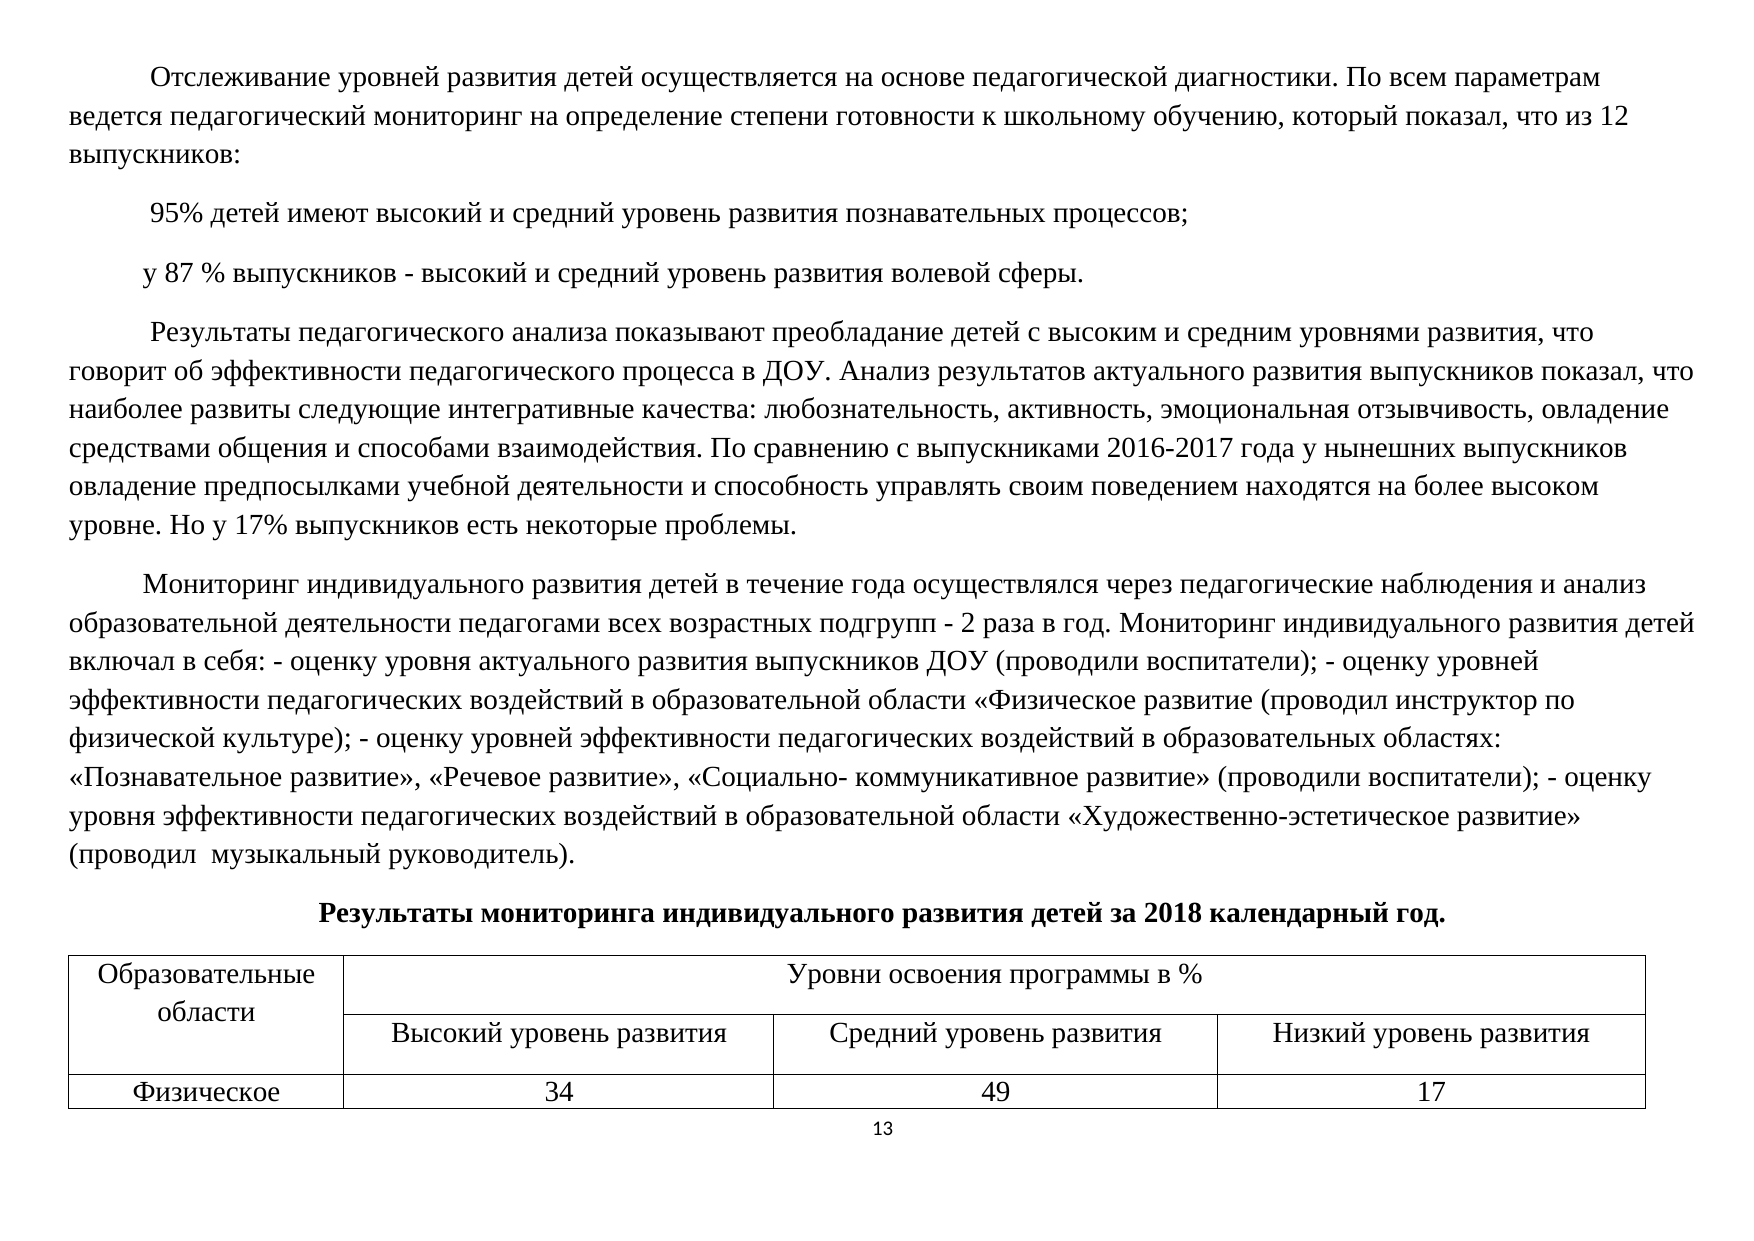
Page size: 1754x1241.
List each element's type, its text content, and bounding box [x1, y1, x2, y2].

table_cell 49 [774, 1075, 1217, 1108]
text Мониторинг индивидуального развития детей в течение года осуществлялся через педагогические наблюдения и анализ образовательной деятельности педагогами всех возрастных подгрупп - 2 раза в год. Мониторинг индивидуального развития детей включал в себя: - оценку уровня актуального развития выпускников ДОУ (проводили воспитатели); - оценку уровней эффективности педагогических воздействий в образовательной области «Физическое развитие (проводил инструктор по физической культуре); - оценку уровней эффективности педагогических воздействий в образовательных областях: «Познавательное развитие», «Речевое развитие», «Социально- коммуникативное развитие» (проводили воспитатели); - оценку уровня эффективности педагогических воздействий в образовательной области «Художественно-эстетическое развитие» (проводил музыкальный руководитель). [69, 566, 1696, 870]
table_header Уровни освоения программы в % [344, 956, 1645, 1014]
table_cell Низкий уровень развития [1218, 1015, 1645, 1073]
table_cell Физическое развитие [69, 1075, 343, 1108]
text у 87 % выпускников - высокий и средний уровень развития волевой сферы. [69, 255, 1696, 288]
text Результаты мониторинга индивидуального развития детей за 2018 календарный год. [69, 896, 1696, 929]
table_header Образовательные области [69, 956, 343, 1073]
table_cell 34 [344, 1075, 773, 1108]
table_cell Средний уровень развития [774, 1015, 1217, 1073]
text 95% детей имеют высокий и средний уровень развития познавательных процессов; [69, 196, 1696, 229]
text Отслеживание уровней развития детей осуществляется на основе педагогической диагностики. По всем параметрам ведется педагогический мониторинг на определение степени готовности к школьному обучению, который показал, что из 12 выпускников: [69, 59, 1696, 170]
text Результаты педагогического анализа показывают преобладание детей с высоким и средним уровнями развития, что говорит об эффективности педагогического процесса в ДОУ. Анализ результатов актуального развития выпускников показал, что наиболее развиты следующие интегративные качества: любознательность, активность, эмоциональная отзывчивость, овладение средствами общения и способами взаимодействия. По сравнению с выпускниками 2016-2017 года у нынешних выпускников овладение предпосылками учебной деятельности и способность управлять своим поведением находятся на более высоком уровне. Но у 17% выпускников есть некоторые проблемы. [69, 314, 1696, 541]
table_cell 17 [1218, 1075, 1645, 1108]
table_cell Высокий уровень развития [344, 1015, 773, 1073]
